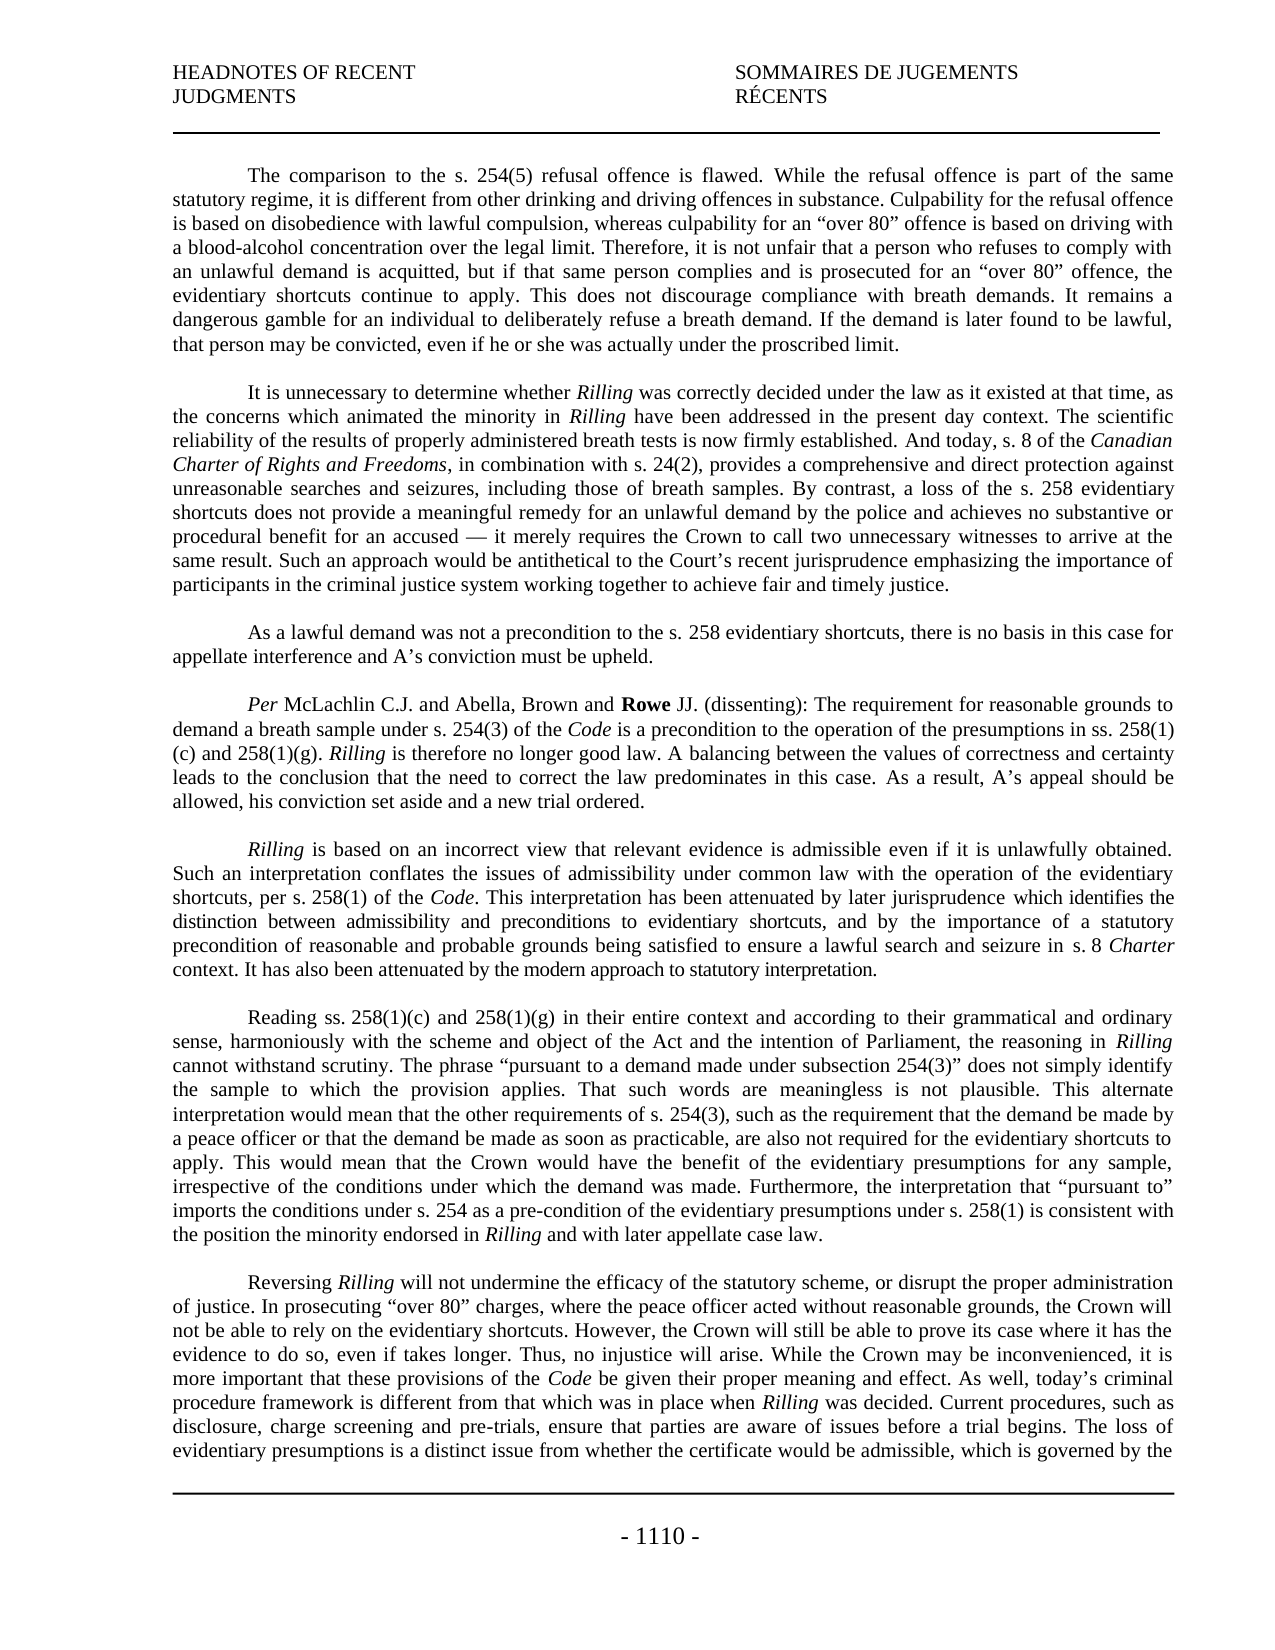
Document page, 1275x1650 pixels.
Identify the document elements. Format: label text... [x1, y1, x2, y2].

text Per McLachlin C.J. and Abella, Brown and Rowe JJ. (dissenting): The requirement for reasonable grounds to demand a breath sample under s. 254(3) of the Code is a precondition to the operation of the presumptions in ss. 258(1)(c) and 258(1)(g). Rilling is therefore no longer good law. A balancing between the values of correctness and certainty leads to the conclusion that the need to correct the law predominates in this case. As a result, A’s appeal should be allowed, his conviction set aside and a new trial ordered. [172, 692, 1174, 813]
text Rilling is based on an incorrect view that relevant evidence is admissible even if it is unlawfully obtained. Such an interpretation conflates the issues of admissibility under common law with the operation of the evidentiary shortcuts, per s. 258(1) of the Code. This interpretation has been attenuated by later jurisprudence which identifies the distinction between admissibility and preconditions to evidentiary shortcuts, and by the importance of a statutory precondition of reasonable and probable grounds being satisfied to ensure a lawful search and seizure in s. 8 Charter context. It has also been attenuated by the modern approach to statutory interpretation. [172, 837, 1174, 981]
text Reading ss. 258(1)(c) and 258(1)(g) in their entire context and according to their grammatical and ordinary sense, harmoniously with the scheme and object of the Act and the intention of Parliament, the reasoning in Rilling cannot withstand scrutiny. The phrase “pursuant to a demand made under subsection 254(3)” does not simply identify the sample to which the provision applies. That such words are meaningless is not plausible. This alternate interpretation would mean that the other requirements of s. 254(3), such as the requirement that the demand be made by a peace officer or that the demand be made as soon as practicable, are also not required for the evidentiary shortcuts to apply. This would mean that the Crown would have the benefit of the evidentiary presumptions for any sample, irrespective of the conditions under which the demand was made. Furthermore, the interpretation that “pursuant to” imports the conditions under s. 254 as a pre-condition of the evidentiary presumptions under s. 258(1) is consistent with the position the minority endorsed in Rilling and with later appellate case law. [172, 1005, 1174, 1246]
text It is unnecessary to determine whether Rilling was correctly decided under the law as it existed at that time, as the concerns which animated the minority in Rilling have been addressed in the present day context. The scientific reliability of the results of properly administered breath tests is now firmly established. And today, s. 8 of the Canadian Charter of Rights and Freedoms, in combination with s. 24(2), provides a comprehensive and direct protection against unreasonable searches and seizures, including those of breath samples. By contrast, a loss of the s. 258 evidentiary shortcuts does not provide a meaningful remedy for an unlawful demand by the police and achieves no substantive or procedural benefit for an accused — it merely requires the Crown to call two unnecessary witnesses to arrive at the same result. Such an approach would be antithetical to the Court’s recent jurisprudence emphasizing the importance of participants in the criminal justice system working together to achieve fair and timely justice. [172, 379, 1174, 596]
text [172, 1270, 1174, 1462]
text The comparison to the s. 254(5) refusal offence is flawed. While the refusal offence is part of the same statutory regime, it is different from other drinking and driving offences in substance. Culpability for the refusal offence is based on disobedience with lawful compulsion, whereas culpability for an “over 80” offence is based on driving with a blood-alcohol concentration over the legal limit. Therefore, it is not unfair that a person who refuses to comply with an unlawful demand is acquitted, but if that same person complies and is prosecuted for an “over 80” offence, the evidentiary shortcuts continue to apply. This does not discourage compliance with breath demands. It remains a dangerous gamble for an individual to deliberately refuse a breath demand. If the demand is later found to be lawful, that person may be convicted, even if he or she was actually under the proscribed limit. [172, 163, 1174, 356]
text As a lawful demand was not a precondition to the s. 258 evidentiary shortcuts, there is no basis in this case for appellate interference and A’s conviction must be upheld. [172, 620, 1174, 668]
